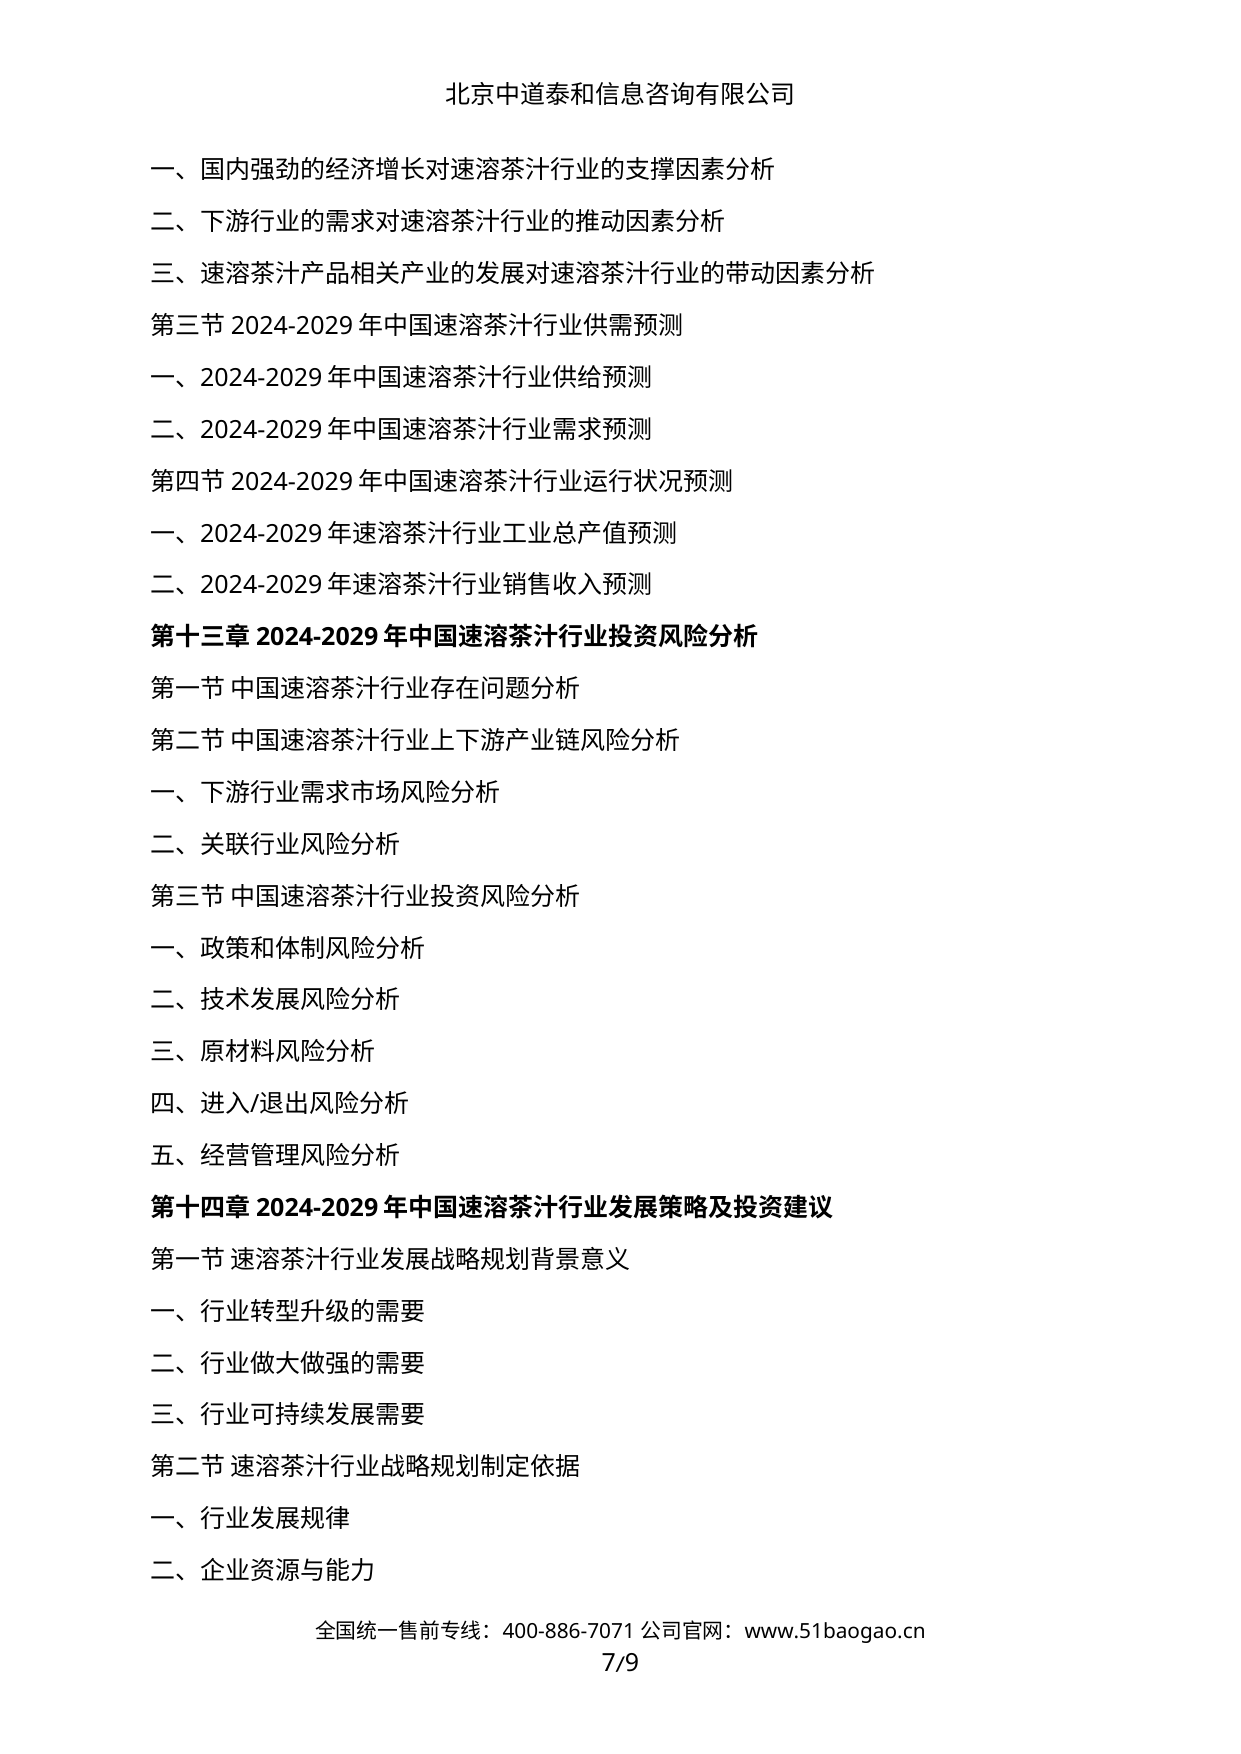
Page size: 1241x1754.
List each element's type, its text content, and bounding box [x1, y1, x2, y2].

text 一、政策和体制风险分析 [150, 928, 1090, 964]
text 一、下游行业需求市场风险分析 [150, 772, 1090, 809]
text 一、2024-2029年中国速溶茶汁行业供给预测 [150, 357, 1090, 394]
text 二、2024-2029年速溶茶汁行业销售收入预测 [150, 565, 1090, 601]
text 第十三章 2024-2029年中国速溶茶汁行业投资风险分析 [150, 617, 1090, 653]
text 一、行业转型升级的需要 [150, 1291, 1090, 1327]
text 第四节 2024-2029年中国速溶茶汁行业运行状况预测 [150, 461, 1090, 497]
text 一、行业发展规律 [150, 1499, 1090, 1535]
text 三、速溶茶汁产品相关产业的发展对速溶茶汁行业的带动因素分析 [150, 254, 1090, 290]
text 第三节 中国速溶茶汁行业投资风险分析 [150, 876, 1090, 912]
text 第一节 速溶茶汁行业发展战略规划背景意义 [150, 1239, 1090, 1276]
text 三、行业可持续发展需要 [150, 1395, 1090, 1431]
text 五、经营管理风险分析 [150, 1136, 1090, 1172]
text 二、下游行业的需求对速溶茶汁行业的推动因素分析 [150, 202, 1090, 238]
text 二、企业资源与能力 [150, 1551, 1090, 1587]
text 第十四章 2024-2029年中国速溶茶汁行业发展策略及投资建议 [150, 1187, 1090, 1224]
text 第二节 中国速溶茶汁行业上下游产业链风险分析 [150, 721, 1090, 757]
text 第三节 2024-2029年中国速溶茶汁行业供需预测 [150, 306, 1090, 342]
text 一、国内强劲的经济增长对速溶茶汁行业的支撑因素分析 [150, 150, 1090, 186]
text 二、2024-2029年中国速溶茶汁行业需求预测 [150, 409, 1090, 446]
text 四、进入/退出风险分析 [150, 1084, 1090, 1120]
text 二、技术发展风险分析 [150, 980, 1090, 1016]
text 第一节 中国速溶茶汁行业存在问题分析 [150, 669, 1090, 705]
text 一、2024-2029年速溶茶汁行业工业总产值预测 [150, 513, 1090, 549]
text 二、关联行业风险分析 [150, 824, 1090, 861]
text 二、行业做大做强的需要 [150, 1343, 1090, 1379]
text 第二节 速溶茶汁行业战略规划制定依据 [150, 1447, 1090, 1483]
text 三、原材料风险分析 [150, 1032, 1090, 1068]
